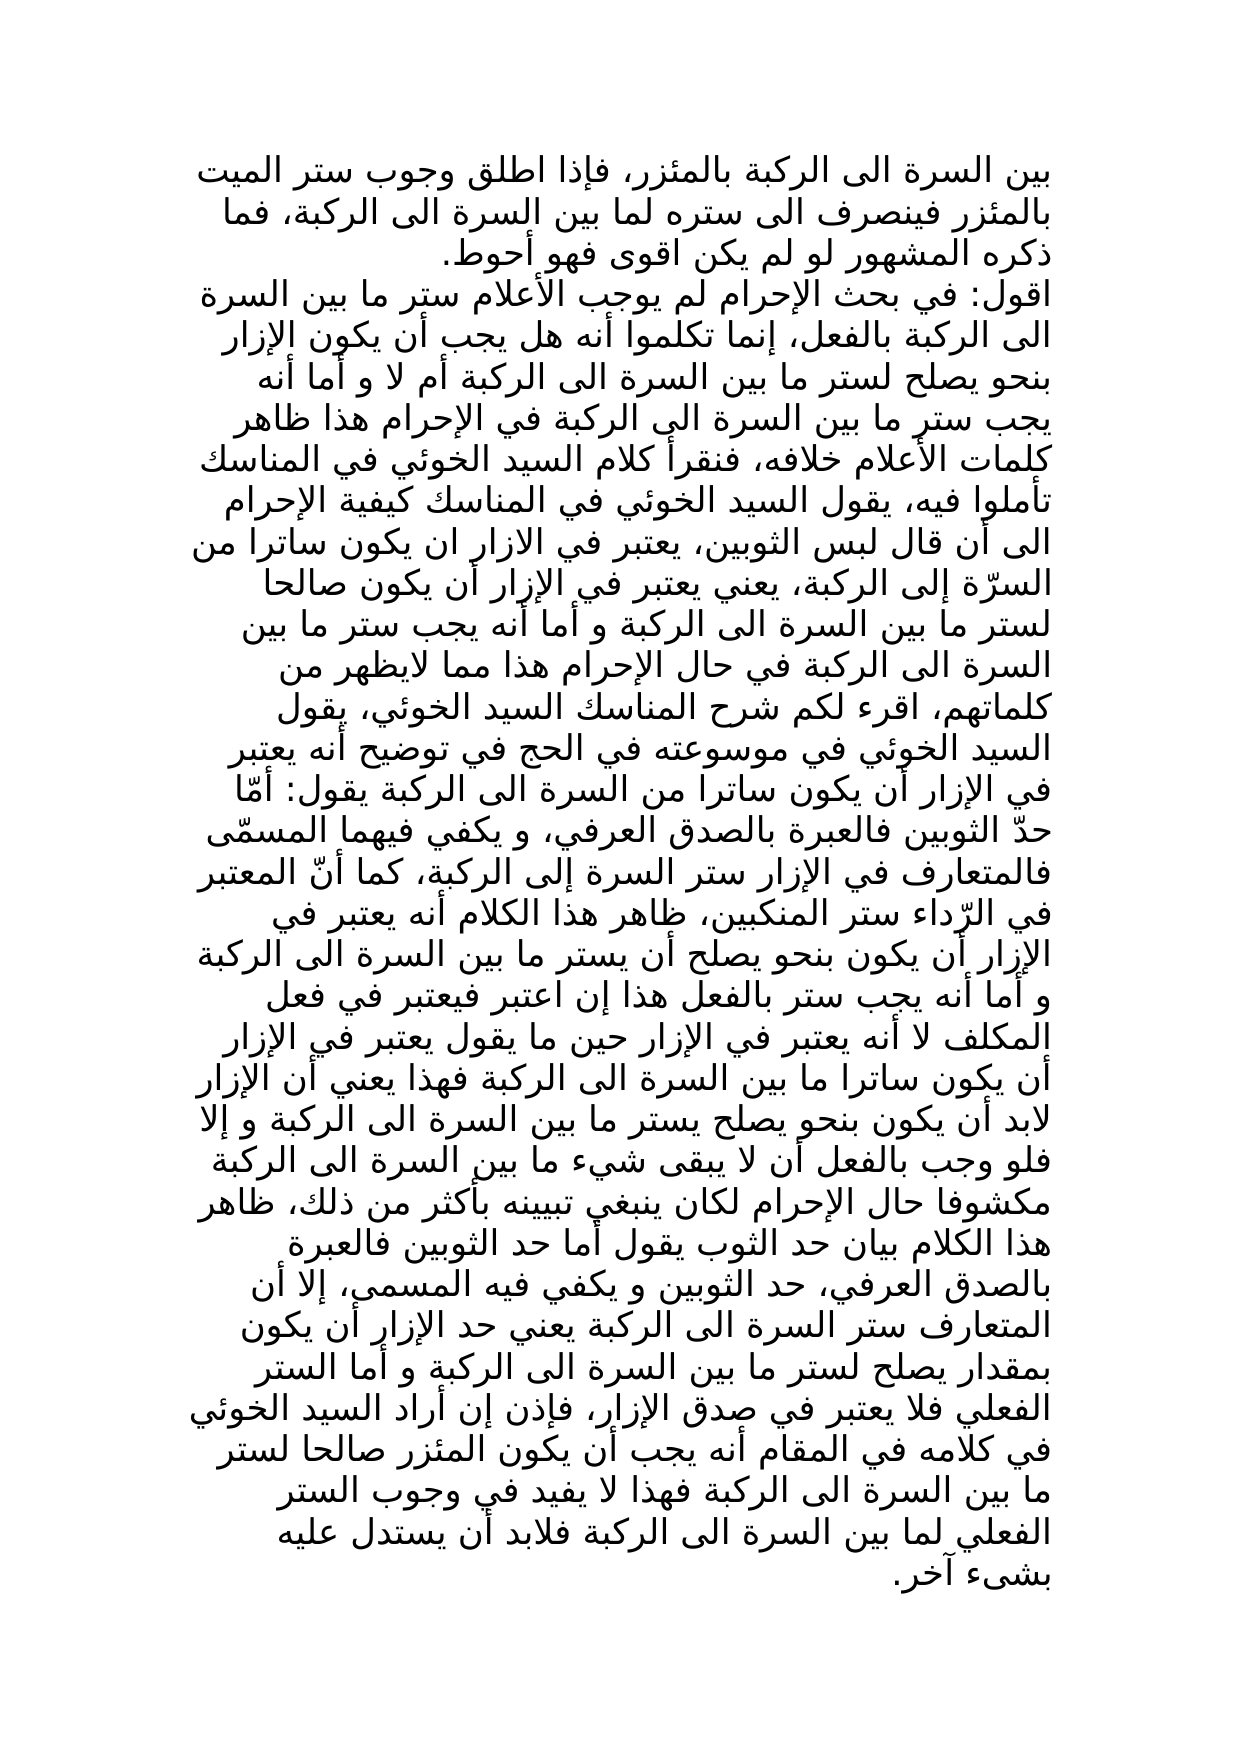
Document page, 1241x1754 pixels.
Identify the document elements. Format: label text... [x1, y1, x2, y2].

text اقول: في بحث الإحرام لم يوجب الأعلام ستر ما بين السرة الى الركبة بالفعل، إنما تكلموا أنه هل يجب أن يكون الإزار بنحو يصلح لستر ما بين السرة الى الركبة أم لا و أما أنه يجب ستر ما بين السرة الى الركبة في الإحرام هذا ظاهر كلمات الأعلام خلافه، فنقرأ كلام السيد الخوئي في المناسك تأملوا فيه، يقول السيد الخوئي في المناسك كيفية الإحرام الى أن قال لبس الثوبين، يعتبر في الازار ان يكون ساترا من السرّة إلى الركبة، يعني يعتبر في الإزار أن يكون صالحا لستر ما بين السرة الى الركبة و أما أنه يجب ستر ما بين السرة الى الركبة في حال الإحرام هذا مما لايظهر من كلماتهم، اقرء لكم شرح المناسك السيد الخوئي، يقول السيد الخوئي في موسوعته في الحج في توضيح أنه يعتبر في الإزار أن يكون ساترا من السرة الى الركبة يقول: أمّا حدّ الثوبين فالعبرة بالصدق العرفي، و يكفي فيهما المسمّى فالمتعارف في الإزار ستر السرة إلى الركبة، كما أنّ المعتبر في الرّداء ستر المنكبين، ظاهر هذا الكلام أنه يعتبر في الإزار أن يكون بنحو يصلح أن يستر ما بين السرة الى الركبة و أما أنه يجب ستر بالفعل هذا إن اعتبر فيعتبر في فعل المكلف لا أنه يعتبر في الإزار حين ما يقول يعتبر في الإزار أن يكون ساترا ما بين السرة الى الركبة فهذا يعني أن الإزار لابد أن يكون بنحو يصلح يستر ما بين السرة الى الركبة و إلا فلو وجب بالفعل أن لا يبقى شيء ما بين السرة الى الركبة مكشوفا حال الإحرام لكان ينبغي تبيينه بأكثر من ذلك، ظاهر هذا الكلام بيان حد الثوب يقول أما حد الثوبين فالعبرة بالصدق العرفي، حد الثوبين و يكفي فيه المسمى، إلا أن المتعارف ستر السرة الى الركبة يعني حد الإزار أن يكون بمقدار يصلح لستر ما بين السرة الى الركبة و أما الستر الفعلي فلا يعتبر في صدق الإزار، فإذن إن أراد السيد الخوئي في كلامه في المقام أنه يجب أن يكون المئزر صالحا لستر ما بين السرة الى الركبة فهذا لا يفيد في وجوب الستر الفعلي لما بين السرة الى الركبة فلابد أن يستدل عليه بشىء آخر. [187, 274, 1053, 1594]
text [187, 150, 1053, 274]
